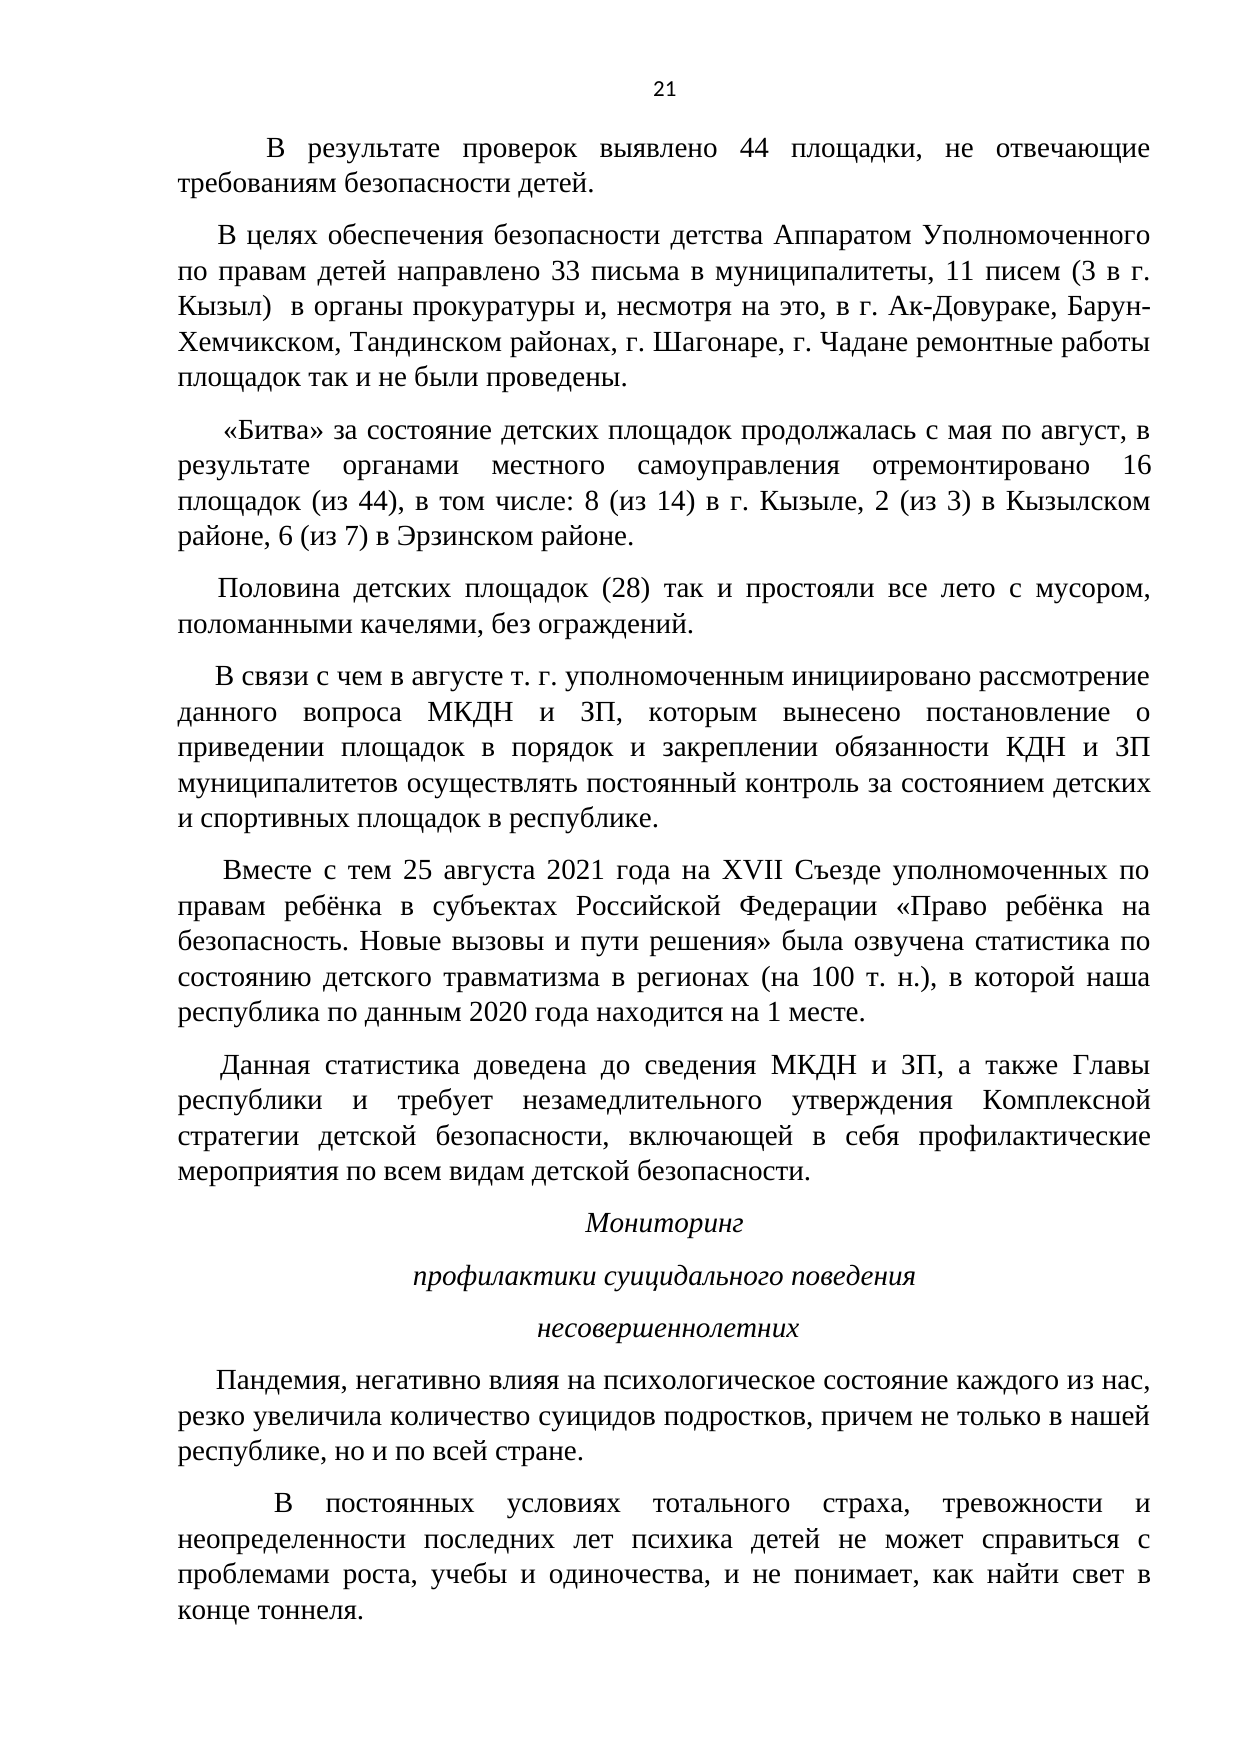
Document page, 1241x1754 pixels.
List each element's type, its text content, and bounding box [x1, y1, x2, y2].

text «Битва» за состояние детских площадок продолжалась с мая по август, в результате органами местного самоуправления отремонтировано 16 площадок (из 44), в том числе: 8 (из 14) в г. Кызыле, 2 (из 3) в Кызылском районе, 6 (из 7) в Эрзинском районе. [177, 412, 1152, 552]
text Данная статистика доведена до сведения МКДН и ЗП, а также Главы республики и требует незамедлительного утверждения Комплексной стратегии детской безопасности, включающей в себя профилактические мероприятия по всем видам детской безопасности. [177, 1047, 1152, 1187]
text Мониторинг [177, 1206, 1152, 1239]
text Пандемия, негативно влияя на психологическое состояние каждого из нас, резко увеличила количество суицидов подростков, причем не только в нашей республике, но и по всей стране. [177, 1362, 1152, 1467]
text В постоянных условиях тотального страха, тревожности и неопределенности последних лет психика детей не может справиться с проблемами роста, учебы и одиночества, и не понимает, как найти свет в конце тоннеля. [177, 1485, 1152, 1625]
text профилактики суицидального поведения [177, 1258, 1152, 1291]
text В результате проверок выявлено 44 площадки, не отвечающие требованиям безопасности детей. [177, 130, 1152, 199]
text Половина детских площадок (28) так и простояли все лето с мусором, поломанными качелями, без ограждений. [177, 571, 1152, 639]
text несовершеннолетних [177, 1310, 1152, 1343]
text В целях обеспечения безопасности детства Аппаратом Уполномоченного по правам детей направлено 33 письма в муниципалитеты, 11 писем (3 в г. Кызыл) в органы прокуратуры и, несмотря на это, в г. Ак-Довураке, Барун-Хемчикском, Тандинском районах, г. Шагонаре, г. Чадане ремонтные работы площадок так и не были проведены. [177, 217, 1152, 393]
text В связи с чем в августе т. г. уполномоченным инициировано рассмотрение данного вопроса МКДН и ЗП, которым вынесено постановление о приведении площадок в порядок и закреплении обязанности КДН и ЗП муниципалитетов осуществлять постоянный контроль за состоянием детских и спортивных площадок в республике. [177, 658, 1152, 834]
text Вместе с тем 25 августа 2021 года на XVII Съезде уполномоченных по правам ребёнка в субъектах Российской Федерации «Право ребёнка на безопасность. Новые вызовы и пути решения» была озвучена статистика по состоянию детского травматизма в регионах (на 100 т. н.), в которой наша республика по данным 2020 года находится на 1 месте. [177, 852, 1152, 1028]
